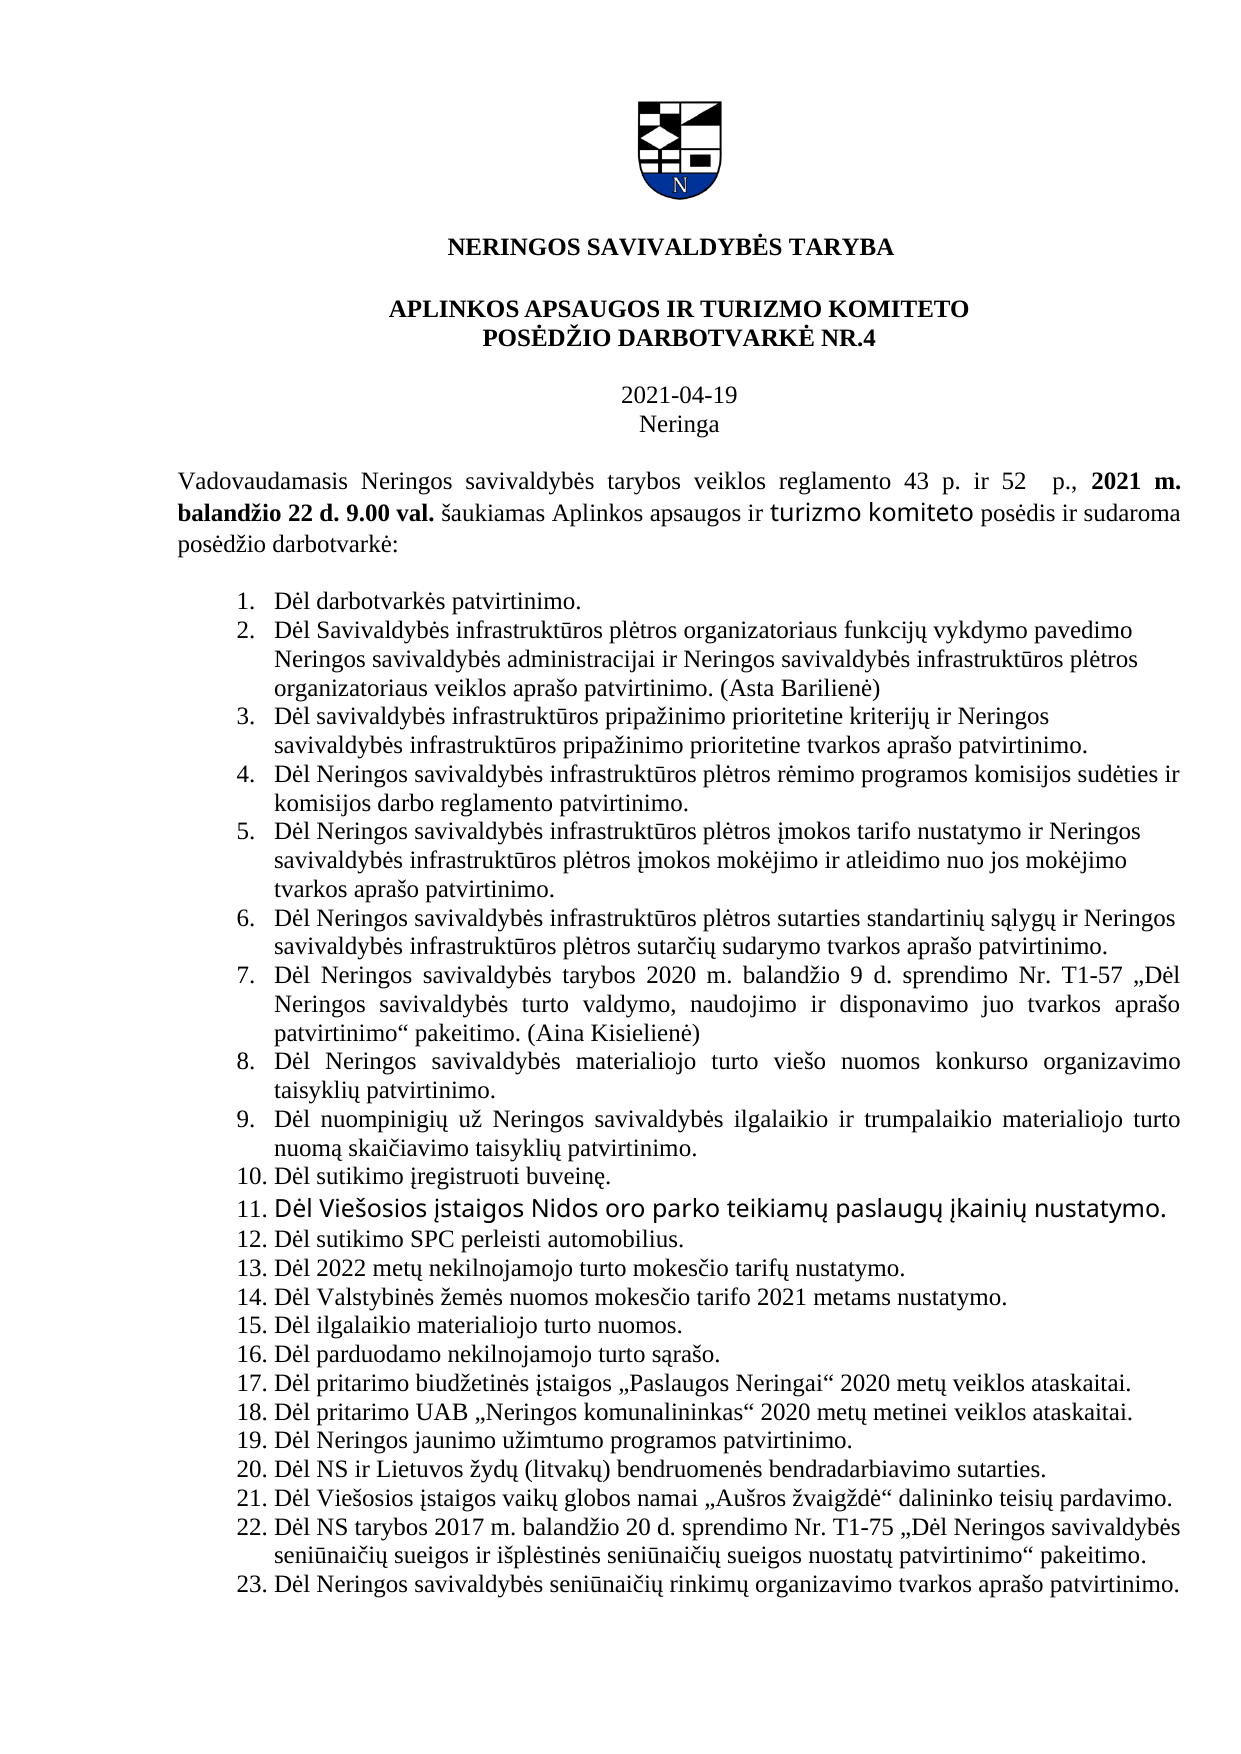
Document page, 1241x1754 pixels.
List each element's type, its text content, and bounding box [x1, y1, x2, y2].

text POSĖDŽIO DARBOTVARKĖ NR.4 [177, 323, 1181, 351]
text APLINKOS APSAUGOS IR TURIZMO KOMITETO [177, 294, 1181, 323]
list Dėl Savivaldybės infrastruktūros plėtros organizatoriaus funkcijų vykdymo pavedimo Neringos savivaldybės administracijai ir Neringos savivaldybės infrastruktūros plėtros organizatoriaus veiklos aprašo patvirtinimo. (Asta Barilienė) [236, 615, 1181, 701]
text 2021-04-19 [177, 380, 1181, 409]
list Dėl Neringos savivaldybės infrastruktūros plėtros rėmimo programos komisijos sudėties ir komisijos darbo reglamento patvirtinimo. [236, 759, 1181, 816]
list Dėl pritarimo biudžetinės įstaigos „Paslaugos Neringai“ 2020 metų veiklos ataskaitai. [236, 1368, 1181, 1397]
list Dėl ilgalaikio materialiojo turto nuomos. [236, 1311, 1181, 1339]
list Dėl Neringos savivaldybės seniūnaičių rinkimų organizavimo tvarkos aprašo patvirtinimo. [236, 1569, 1181, 1598]
list Dėl Neringos savivaldybės tarybos 2020 m. balandžio 9 d. sprendimo Nr. T1-57 „Dėl Neringos savivaldybės turto valdymo, naudojimo ir disponavimo juo tvarkos aprašo patvirtinimo“ pakeitimo. (Aina Kisielienė) [236, 960, 1181, 1046]
list Dėl Valstybinės žemės nuomos mokesčio tarifo 2021 metams nustatymo. [236, 1282, 1181, 1311]
list Dėl Neringos savivaldybės infrastruktūros plėtros sutarties standartinių sąlygų ir Neringos savivaldybės infrastruktūros plėtros sutarčių sudarymo tvarkos aprašo patvirtinimo. [236, 903, 1181, 960]
text Neringa [177, 409, 1181, 438]
text NERINGOS SAVIVALDYBĖS TARYBA [312, 232, 1181, 261]
list Dėl pritarimo UAB „Neringos komunalininkas“ 2020 metų metinei veiklos ataskaitai. [236, 1397, 1181, 1426]
list Dėl Viešosios įstaigos Nidos oro parko teikiamų paslaugų įkainių nustatymo. [236, 1190, 1181, 1224]
list Dėl NS ir Lietuvos žydų (litvakų) bendruomenės bendradarbiavimo sutarties. [236, 1454, 1181, 1483]
list Dėl Viešosios įstaigos vaikų globos namai „Aušros žvaigždė“ dalininko teisių pardavimo. [236, 1483, 1181, 1512]
list Dėl Neringos savivaldybės materialiojo turto viešo nuomos konkurso organizavimo taisyklių patvirtinimo. [236, 1046, 1181, 1104]
list Dėl 2022 metų nekilnojamojo turto mokesčio tarifų nustatymo. [236, 1253, 1181, 1282]
list Dėl sutikimo SPC perleisti automobilius. [236, 1224, 1181, 1253]
list Dėl sutikimo įregistruoti buveinę. [236, 1161, 1181, 1190]
list Dėl nuompinigių už Neringos savivaldybės ilgalaikio ir trumpalaikio materialiojo turto nuomą skaičiavimo taisyklių patvirtinimo. [236, 1104, 1181, 1161]
list Dėl darbotvarkės patvirtinimo. [236, 586, 1181, 615]
list Dėl savivaldybės infrastruktūros pripažinimo prioritetine kriterijų ir Neringos savivaldybės infrastruktūros pripažinimo prioritetine tvarkos aprašo patvirtinimo. [236, 701, 1181, 759]
list Dėl Neringos jaunimo užimtumo programos patvirtinimo. [236, 1426, 1181, 1454]
list Dėl parduodamo nekilnojamojo turto sąrašo. [236, 1339, 1181, 1368]
text Vadovaudamasis Neringos savivaldybės tarybos veiklos reglamento 43 p. ir 52 p., 2021 m. balandžio 22 d. 9.00 val. šaukiamas Aplinkos apsaugos ir turizmo komiteto posėdis ir sudaroma posėdžio darbotvarkė: [177, 466, 1181, 558]
picture [635, 99, 724, 204]
list Dėl NS tarybos 2017 m. balandžio 20 d. sprendimo Nr. T1-75 „Dėl Neringos savivaldybės seniūnaičių sueigos ir išplėstinės seniūnaičių sueigos nuostatų patvirtinimo“ pakeitimo. [236, 1512, 1181, 1569]
list Dėl Neringos savivaldybės infrastruktūros plėtros įmokos tarifo nustatymo ir Neringos savivaldybės infrastruktūros plėtros įmokos mokėjimo ir atleidimo nuo jos mokėjimo tvarkos aprašo patvirtinimo. [236, 816, 1181, 903]
